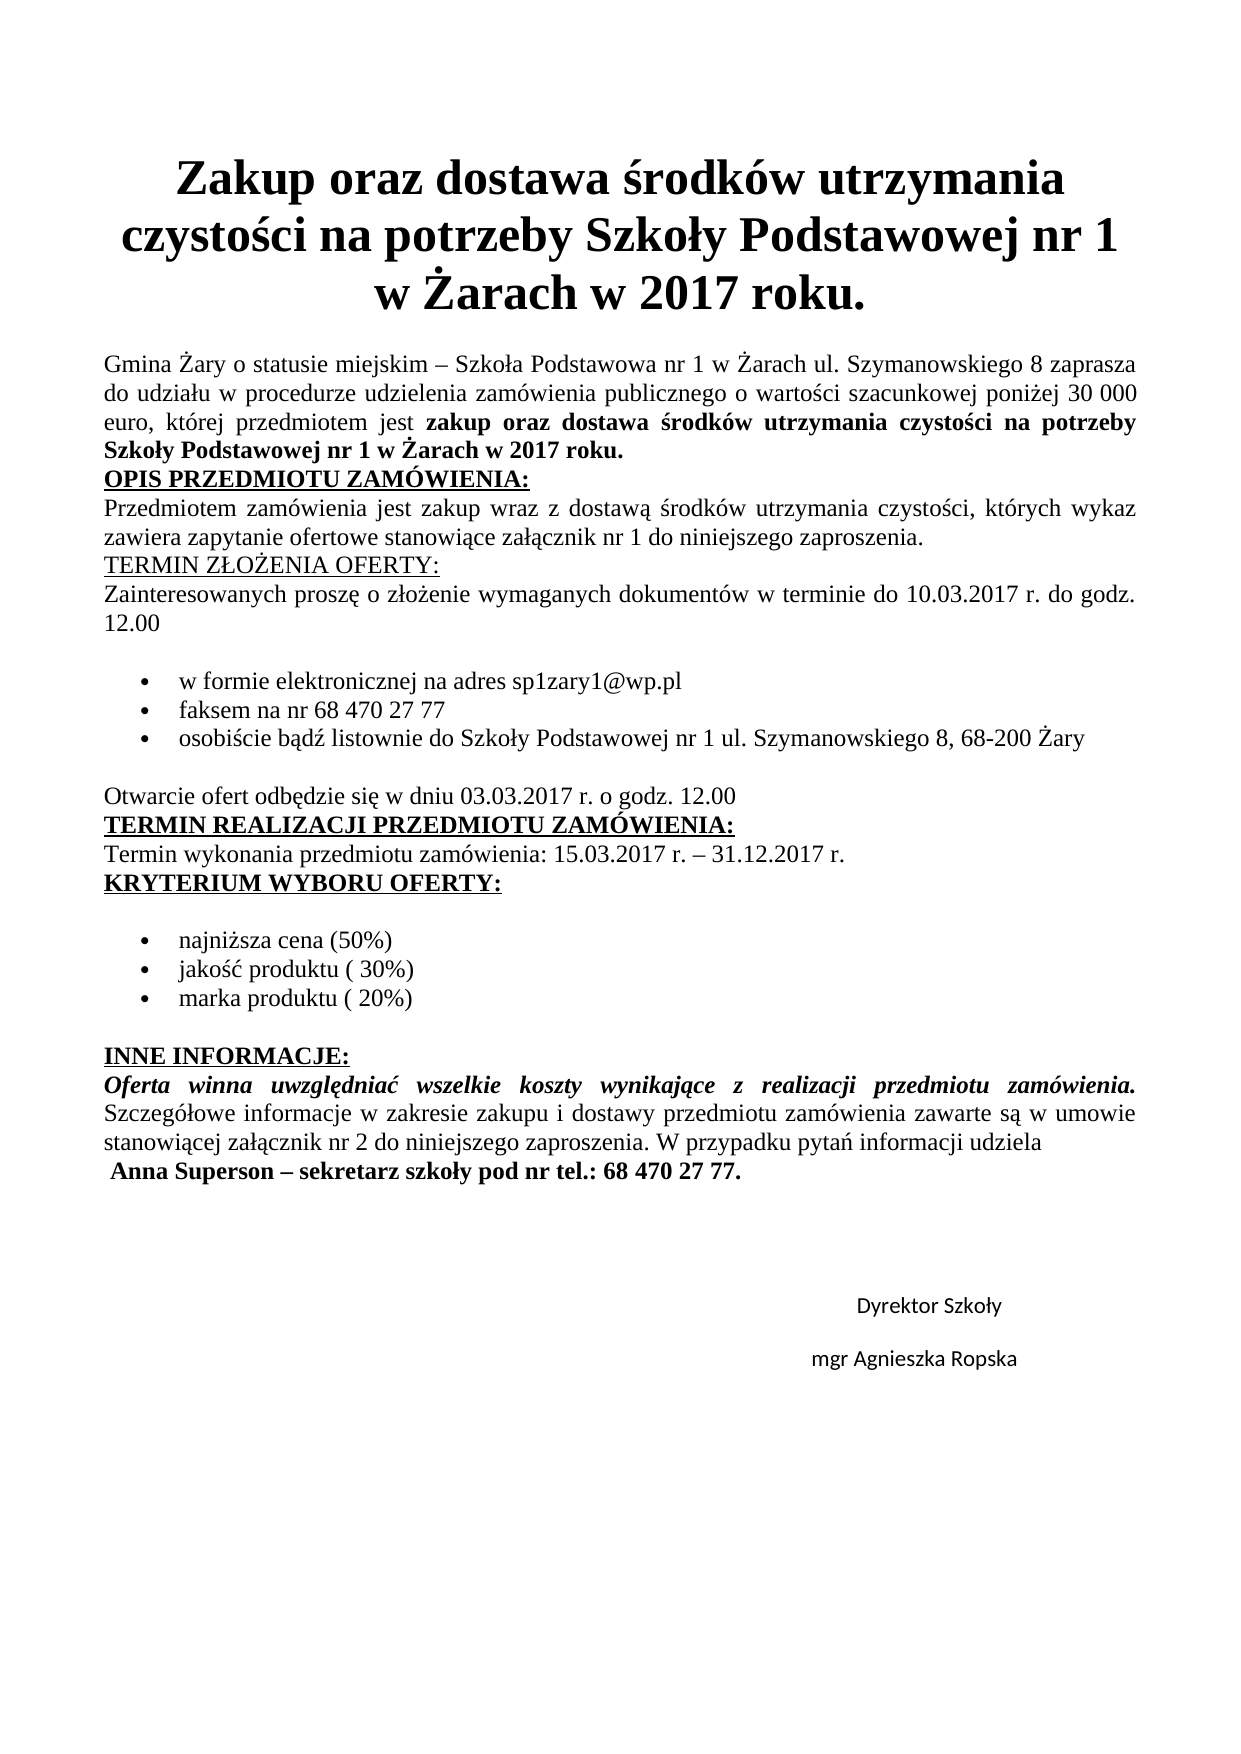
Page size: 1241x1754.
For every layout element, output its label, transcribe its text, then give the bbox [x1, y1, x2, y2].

text Otwarcie ofert odbędzie się w dniu 03.03.2017 r. o godz. 12.00 [103, 781, 1137, 810]
list osobiście bądź listownie do Szkoły Podstawowej nr 1 ul. Szymanowskiego 8, 68-200 Żary [141, 723, 1137, 752]
list najniższa cena (50%) [141, 926, 1137, 954]
text Anna Superson – sekretarz szkoły pod nr tel.: 68 470 27 77. [103, 1156, 1137, 1185]
list marka produktu ( 20%) [141, 983, 1137, 1012]
text Zakup oraz dostawa środków utrzymania czystości na potrzeby Szkoły Podstawowej nr 1 w Żarach w 2017 roku. [103, 148, 1137, 320]
text mgr Agnieszka Ropska [103, 1344, 1137, 1372]
list jakość produktu ( 30%) [141, 954, 1137, 983]
text Termin wykonania przedmiotu zamówienia: 15.03.2017 r. – 31.12.2017 r. [103, 839, 1137, 868]
list faksem na nr 68 470 27 77 [141, 695, 1137, 723]
text Oferta winna uwzględniać wszelkie koszty wynikające z realizacji przedmiotu zamówienia. Szczegółowe informacje w zakresie zakupu i dostawy przedmiotu zamówienia zawarte są w umowie stanowiącej załącznik nr 2 do niniejszego zaproszenia. W przypadku pytań informacji udziela [103, 1070, 1137, 1156]
text Gmina Żary o statusie miejskim – Szkoła Podstawowa nr 1 w Żarach ul. Szymanowskiego 8 zaprasza do udziału w procedurze udzielenia zamówienia publicznego o wartości szacunkowej poniżej 30 000 euro, której przedmiotem jest zakup oraz dostawa środków utrzymania czystości na potrzeby Szkoły Podstawowej nr 1 w Żarach w 2017 roku. [103, 349, 1137, 464]
text Dyrektor Szkoły [103, 1291, 1137, 1319]
list w formie elektronicznej na adres sp1zary1@wp.pl [141, 666, 1137, 695]
text INNE INFORMACJE: [103, 1041, 1137, 1070]
text OPIS PRZEDMIOTU ZAMÓWIENIA: [103, 464, 1137, 493]
text TERMIN ZŁOŻENIA OFERTY: [103, 551, 1137, 579]
text Zainteresowanych proszę o złożenie wymaganych dokumentów w terminie do 10.03.2017 r. do godz. 12.00 [103, 579, 1137, 637]
text KRYTERIUM WYBORU OFERTY: [103, 868, 1137, 896]
text Przedmiotem zamówienia jest zakup wraz z dostawą środków utrzymania czystości, których wykaz zawiera zapytanie ofertowe stanowiące załącznik nr 1 do niniejszego zaproszenia. [103, 493, 1137, 551]
text TERMIN REALIZACJI PRZEDMIOTU ZAMÓWIENIA: [103, 810, 1137, 839]
